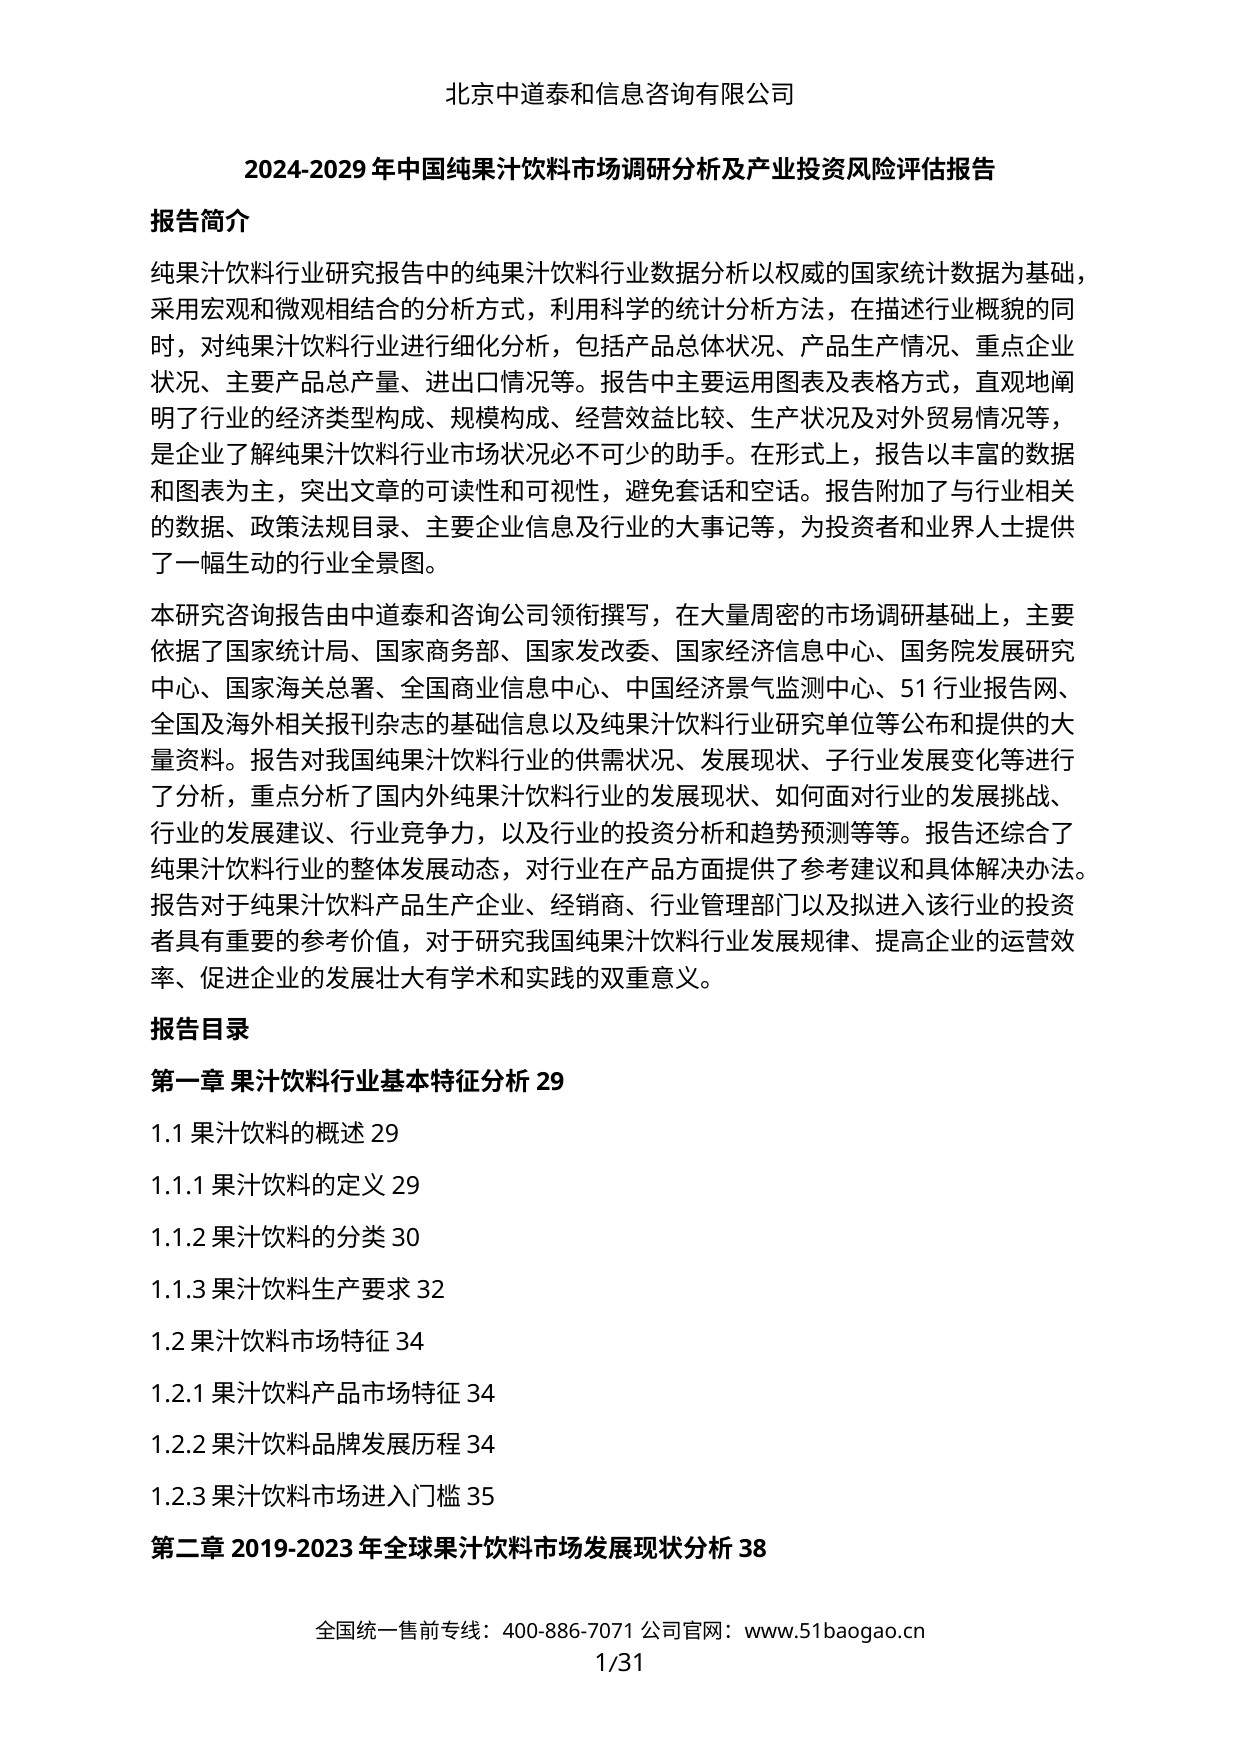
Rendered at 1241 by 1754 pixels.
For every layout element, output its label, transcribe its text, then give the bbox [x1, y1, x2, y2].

text 1.2果汁饮料市场特征34 [150, 1321, 1090, 1357]
text 1.1.3果汁饮料生产要求32 [150, 1269, 1090, 1306]
text 1.2.3果汁饮料市场进入门槛35 [150, 1477, 1090, 1513]
text 第一章 果汁饮料行业基本特征分析29 [150, 1062, 1090, 1098]
text 报告简介 [150, 202, 1090, 238]
text 报告目录 [150, 1010, 1090, 1046]
text 纯果汁饮料行业研究报告中的纯果汁饮料行业数据分析以权威的国家统计数据为基础，采用宏观和微观相结合的分析方式，利用科学的统计分析方法，在描述行业概貌的同时，对纯果汁饮料行业进行细化分析，包括产品总体状况、产品生产情况、重点企业状况、主要产品总产量、进出口情况等。报告中主要运用图表及表格方式，直观地阐明了行业的经济类型构成、规模构成、经营效益比较、生产状况及对外贸易情况等，是企业了解纯果汁饮料行业市场状况必不可少的助手。在形式上，报告以丰富的数据和图表为主，突出文章的可读性和可视性，避免套话和空话。报告附加了与行业相关的数据、政策法规目录、主要企业信息及行业的大事记等，为投资者和业界人士提供了一幅生动的行业全景图。 [150, 254, 1090, 580]
text 1.1果汁饮料的概述29 [150, 1114, 1090, 1150]
text 1.2.1果汁饮料产品市场特征34 [150, 1373, 1090, 1409]
text 第二章 2019-2023年全球果汁饮料市场发展现状分析38 [150, 1529, 1090, 1565]
text 1.1.1果汁饮料的定义29 [150, 1166, 1090, 1202]
text 本研究咨询报告由中道泰和咨询公司领衔撰写，在大量周密的市场调研基础上，主要依据了国家统计局、国家商务部、国家发改委、国家经济信息中心、国务院发展研究中心、国家海关总署、全国商业信息中心、中国经济景气监测中心、51行业报告网、全国及海外相关报刊杂志的基础信息以及纯果汁饮料行业研究单位等公布和提供的大量资料。报告对我国纯果汁饮料行业的供需状况、发展现状、子行业发展变化等进行了分析，重点分析了国内外纯果汁饮料行业的发展现状、如何面对行业的发展挑战、行业的发展建议、行业竞争力，以及行业的投资分析和趋势预测等等。报告还综合了纯果汁饮料行业的整体发展动态，对行业在产品方面提供了参考建议和具体解决办法。报告对于纯果汁饮料产品生产企业、经销商、行业管理部门以及拟进入该行业的投资者具有重要的参考价值，对于研究我国纯果汁饮料行业发展规律、提高企业的运营效率、促进企业的发展壮大有学术和实践的双重意义。 [150, 596, 1090, 994]
text 1.1.2果汁饮料的分类30 [150, 1217, 1090, 1254]
text 2024-2029年中国纯果汁饮料市场调研分析及产业投资风险评估报告 [150, 150, 1090, 186]
text 1.2.2果汁饮料品牌发展历程34 [150, 1425, 1090, 1461]
